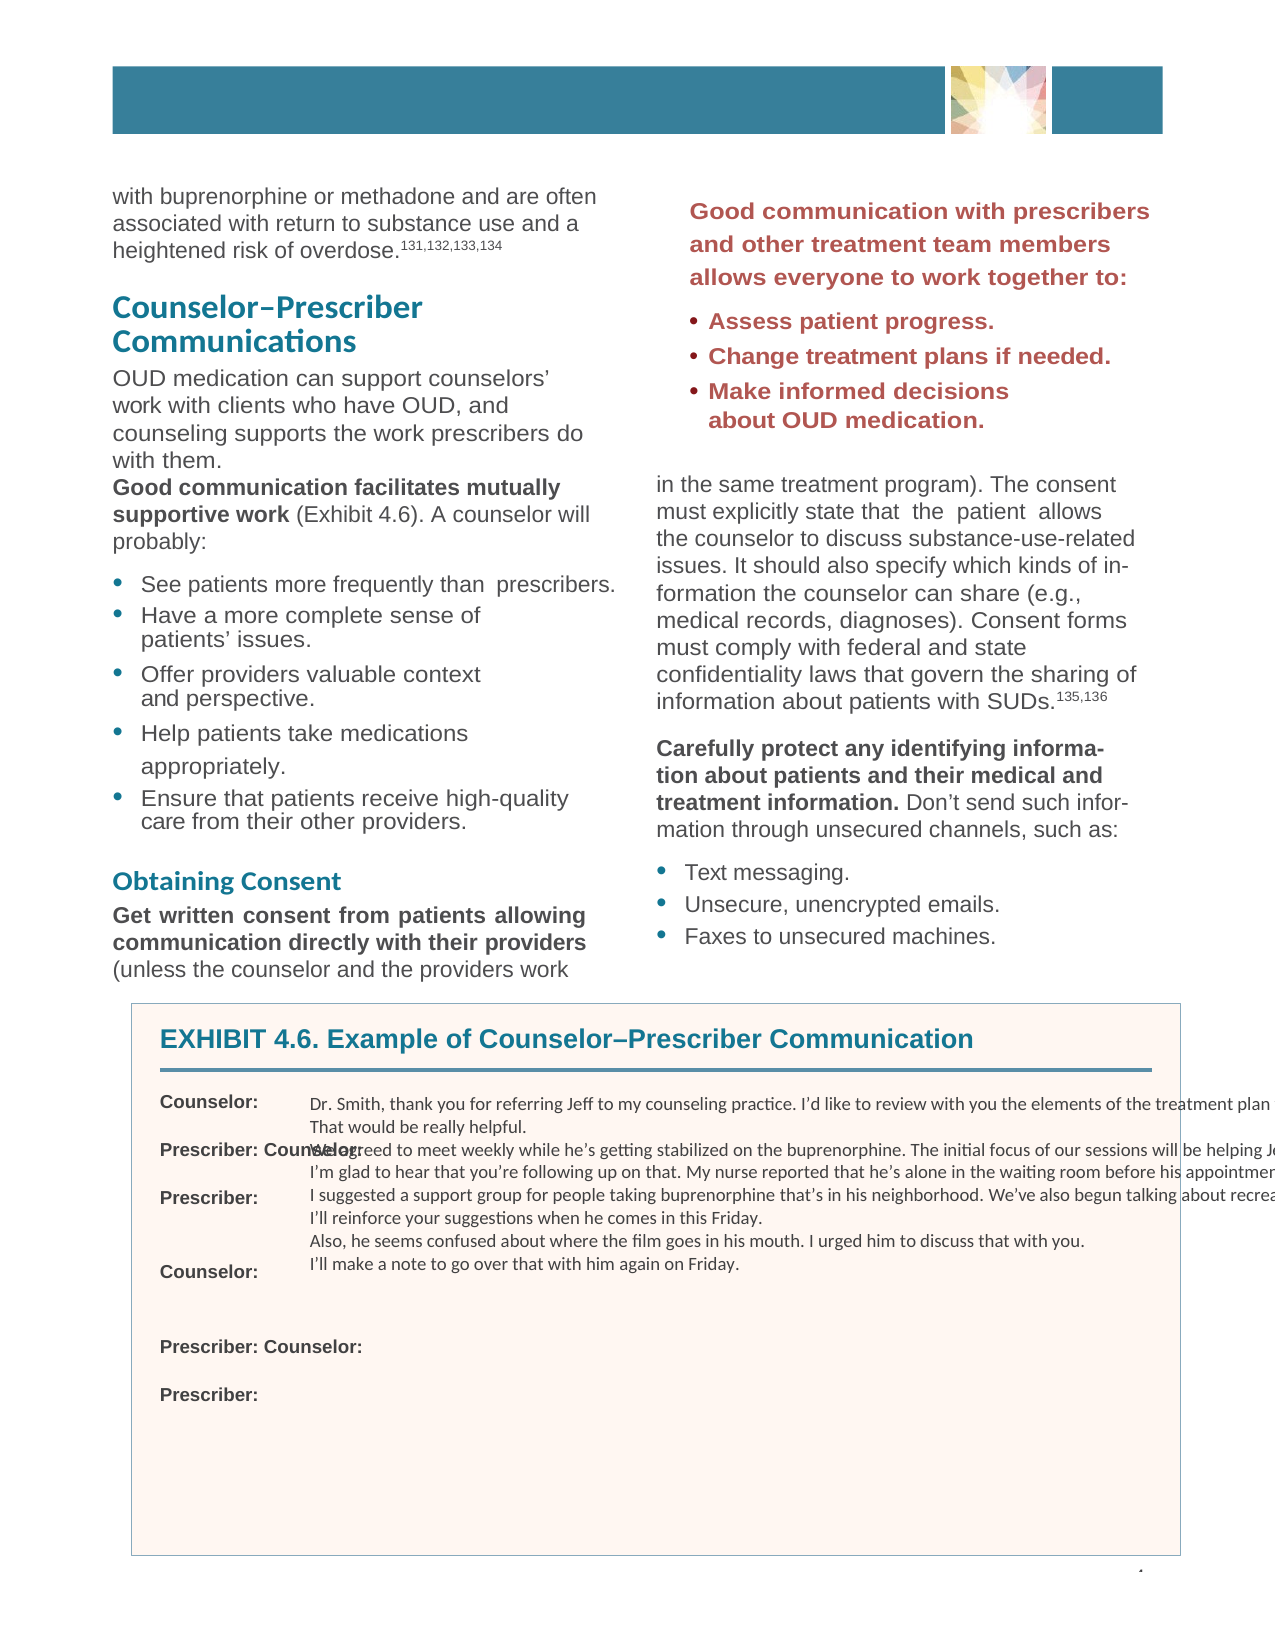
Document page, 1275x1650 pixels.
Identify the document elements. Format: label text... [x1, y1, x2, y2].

list Faxes to unsecured machines. [656, 918, 1175, 951]
text OUD medication can support counselors’ work with clients who have OUD, and counseling supports the work prescribers do with them. [112, 365, 594, 473]
list Text messaging. [656, 854, 1175, 886]
list Ensure that patients receive high-quality care from their other providers. [112, 784, 604, 835]
text Carefully protect any identifying informa- tion about patients and their medical and treatment information. Don’t send such infor- mation through unsecured channels, such as: [656, 734, 1137, 842]
text with buprenorphine or methadone and are often associated with return to substance use and a heightened risk of overdose.131,132,133,134 [112, 183, 621, 263]
list See patients more frequently than prescribers. [112, 566, 621, 598]
text Get written consent from patients allowing communication directly with their providers (unless the counselor and the providers work [112, 902, 586, 982]
list Have a more complete sense of patients’ issues. [112, 601, 562, 652]
list Help patients take medications appropriately. [112, 716, 621, 781]
subtitle Good communication with prescribers and other treatment team members allows everyone to work together to: [689, 198, 1152, 291]
list Offer providers valuable context and perspective. [112, 660, 519, 711]
text formation the counselor can share (e.g., medical records, diagnoses). Consent forms must comply with federal and state conﬁdentiality laws that govern the sharing of information about patients with SUDs.135,136 [656, 580, 1159, 715]
subtitle Counselor–Prescriber Communications [112, 291, 621, 361]
list Assess patient progress. [689, 306, 1175, 334]
picture [951, 66, 1046, 134]
subtitle Obtaining Consent [112, 864, 621, 897]
text in the same treatment program). The consent must explicitly state that the patient allows the counselor to discuss substance-use-related issues. It should also specify which kinds of in- [656, 471, 1136, 579]
text Good communication facilitates mutually supportive work (Exhibit 4.6). A counselor will probably: [112, 474, 592, 554]
subtitle Change treatment plans if needed. [689, 341, 1175, 370]
list Unsecure, unencrypted emails. [656, 886, 1175, 918]
list Make informed decisions about OUD medication. [689, 376, 1081, 433]
